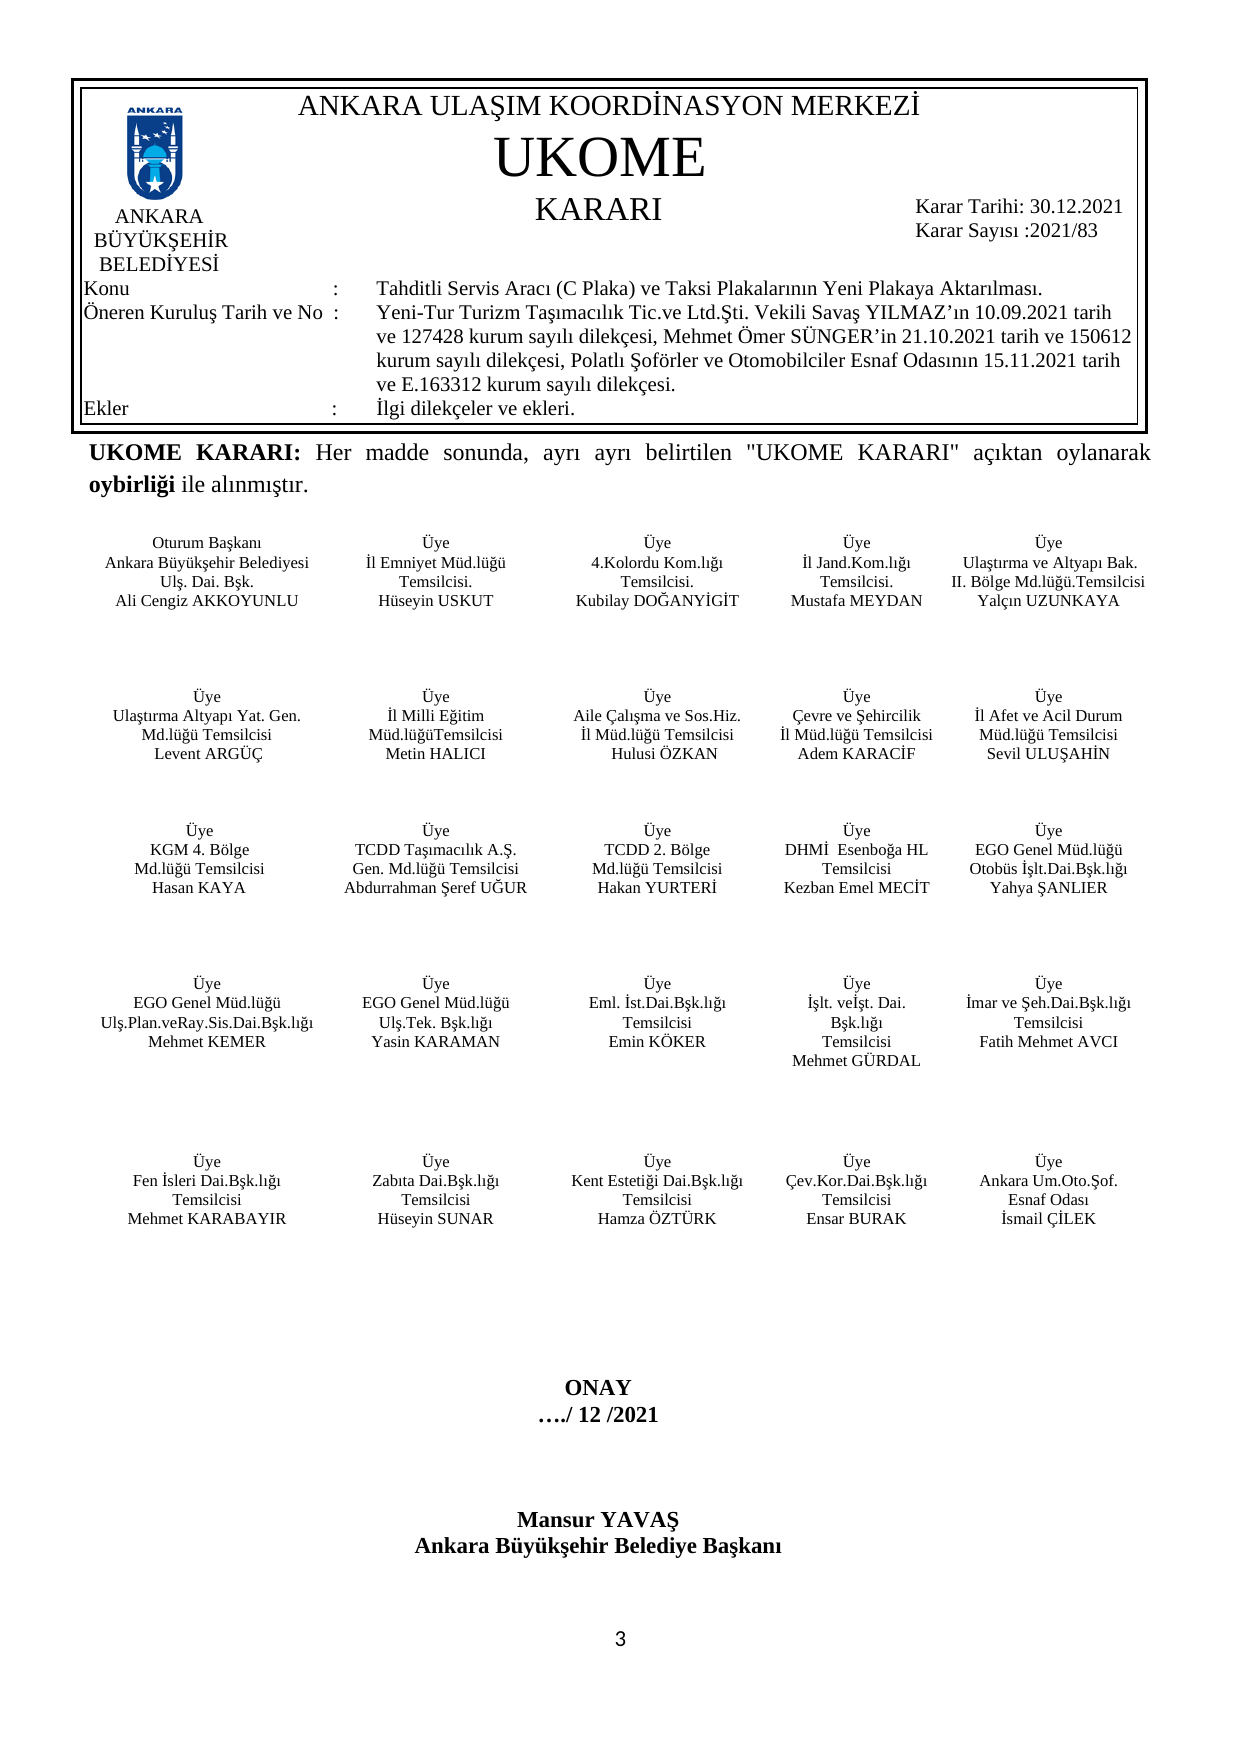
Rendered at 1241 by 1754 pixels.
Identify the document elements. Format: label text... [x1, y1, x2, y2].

table_cell Üye İl Milli Eğitim Müd.lüğüTemsilcisi Metin HALICI [325, 687, 546, 821]
table_cell Üye TCDD Taşımacılık A.Ş. Gen. Md.lüğü Temsilcisi Abdurrahman Şeref UĞUR [325, 821, 546, 974]
table_cell Üye İmar ve Şeh.Dai.Bşk.lığı Temsilcisi Fatih Mehmet AVCI [945, 974, 1152, 1152]
table_cell Üye İl Afet ve Acil Durum Müd.lüğü Temsilcisi Sevil ULUŞAHİN [945, 687, 1152, 821]
text ONAY [44, 1374, 1152, 1401]
text …./ 12 /2021 [44, 1401, 1152, 1427]
text Mansur YAVAŞ [44, 1506, 1152, 1532]
table_header Üye 4.Kolordu Kom.lığı Temsilcisi. Kubilay DOĞANYİGİT [546, 533, 768, 687]
table_cell Üye Çevre ve Şehircilik İl Müd.lüğü Temsilcisi Adem KARACİF [768, 687, 945, 821]
table_header Üye Ulaştırma ve Altyapı Bak. II. Bölge Md.lüğü.Temsilcisi Yalçın UZUNKAYA [945, 533, 1152, 687]
table_cell Üye Ulaştırma Altyapı Yat. Gen. Md.lüğü Temsilcisi Levent ARGÜÇ [89, 687, 325, 821]
table_cell Üye Kent Estetiği Dai.Bşk.lığı Temsilcisi Hamza ÖZTÜRK [546, 1152, 768, 1279]
text UKOME KARARI: Her madde sonunda, ayrı ayrı belirtilen "UKOME KARARI" açıktan oylanarak oybirliği ile alınmıştır. [89, 334, 1152, 497]
table_cell Üye Zabıta Dai.Bşk.lığı Temsilcisi Hüseyin SUNAR [325, 1152, 546, 1279]
table_cell Üye EGO Genel Müd.lüğü Otobüs İşlt.Dai.Bşk.lığı Yahya ŞANLIER [945, 821, 1152, 974]
table_cell Üye İşlt. veİşt. Dai. Bşk.lığı Temsilcisi Mehmet GÜRDAL [768, 974, 945, 1152]
table_cell Üye DHMİ Esenboğa HL Temsilcisi Kezban Emel MECİT [768, 821, 945, 974]
table_header Oturum Başkanı Ankara Büyükşehir Belediyesi Ulş. Dai. Bşk. Ali Cengiz AKKOYUNLU [89, 533, 325, 687]
table_cell Üye Eml. İst.Dai.Bşk.lığı Temsilcisi Emin KÖKER [546, 974, 768, 1152]
table_cell Üye EGO Genel Müd.lüğü Ulş.Plan.veRay.Sis.Dai.Bşk.lığı Mehmet KEMER [89, 974, 325, 1152]
table_cell Üye Çev.Kor.Dai.Bşk.lığı Temsilcisi Ensar BURAK [768, 1152, 945, 1279]
picture [118, 103, 190, 204]
table_cell Üye Fen İsleri Dai.Bşk.lığı Temsilcisi Mehmet KARABAYIR [89, 1152, 325, 1279]
table_cell Üye Ankara Um.Oto.Şof. Esnaf Odası İsmail ÇİLEK [945, 1152, 1152, 1279]
table_header Üye İl Emniyet Müd.lüğü Temsilcisi. Hüseyin USKUT [325, 533, 546, 687]
table_header Üye İl Jand.Kom.lığı Temsilcisi. Mustafa MEYDAN [768, 533, 945, 687]
table_cell Üye KGM 4. Bölge Md.lüğü Temsilcisi Hasan KAYA [89, 821, 325, 974]
table_cell Üye EGO Genel Müd.lüğü Ulş.Tek. Bşk.lığı Yasin KARAMAN [325, 974, 546, 1152]
table_cell Üye TCDD 2. Bölge Md.lüğü Temsilcisi Hakan YURTERİ [546, 821, 768, 974]
table_cell Üye Aile Çalışma ve Sos.Hiz. İl Müd.lüğü Temsilcisi Hulusi ÖZKAN [546, 687, 768, 821]
text Ankara Büyükşehir Belediye Başkanı [44, 1532, 1152, 1559]
